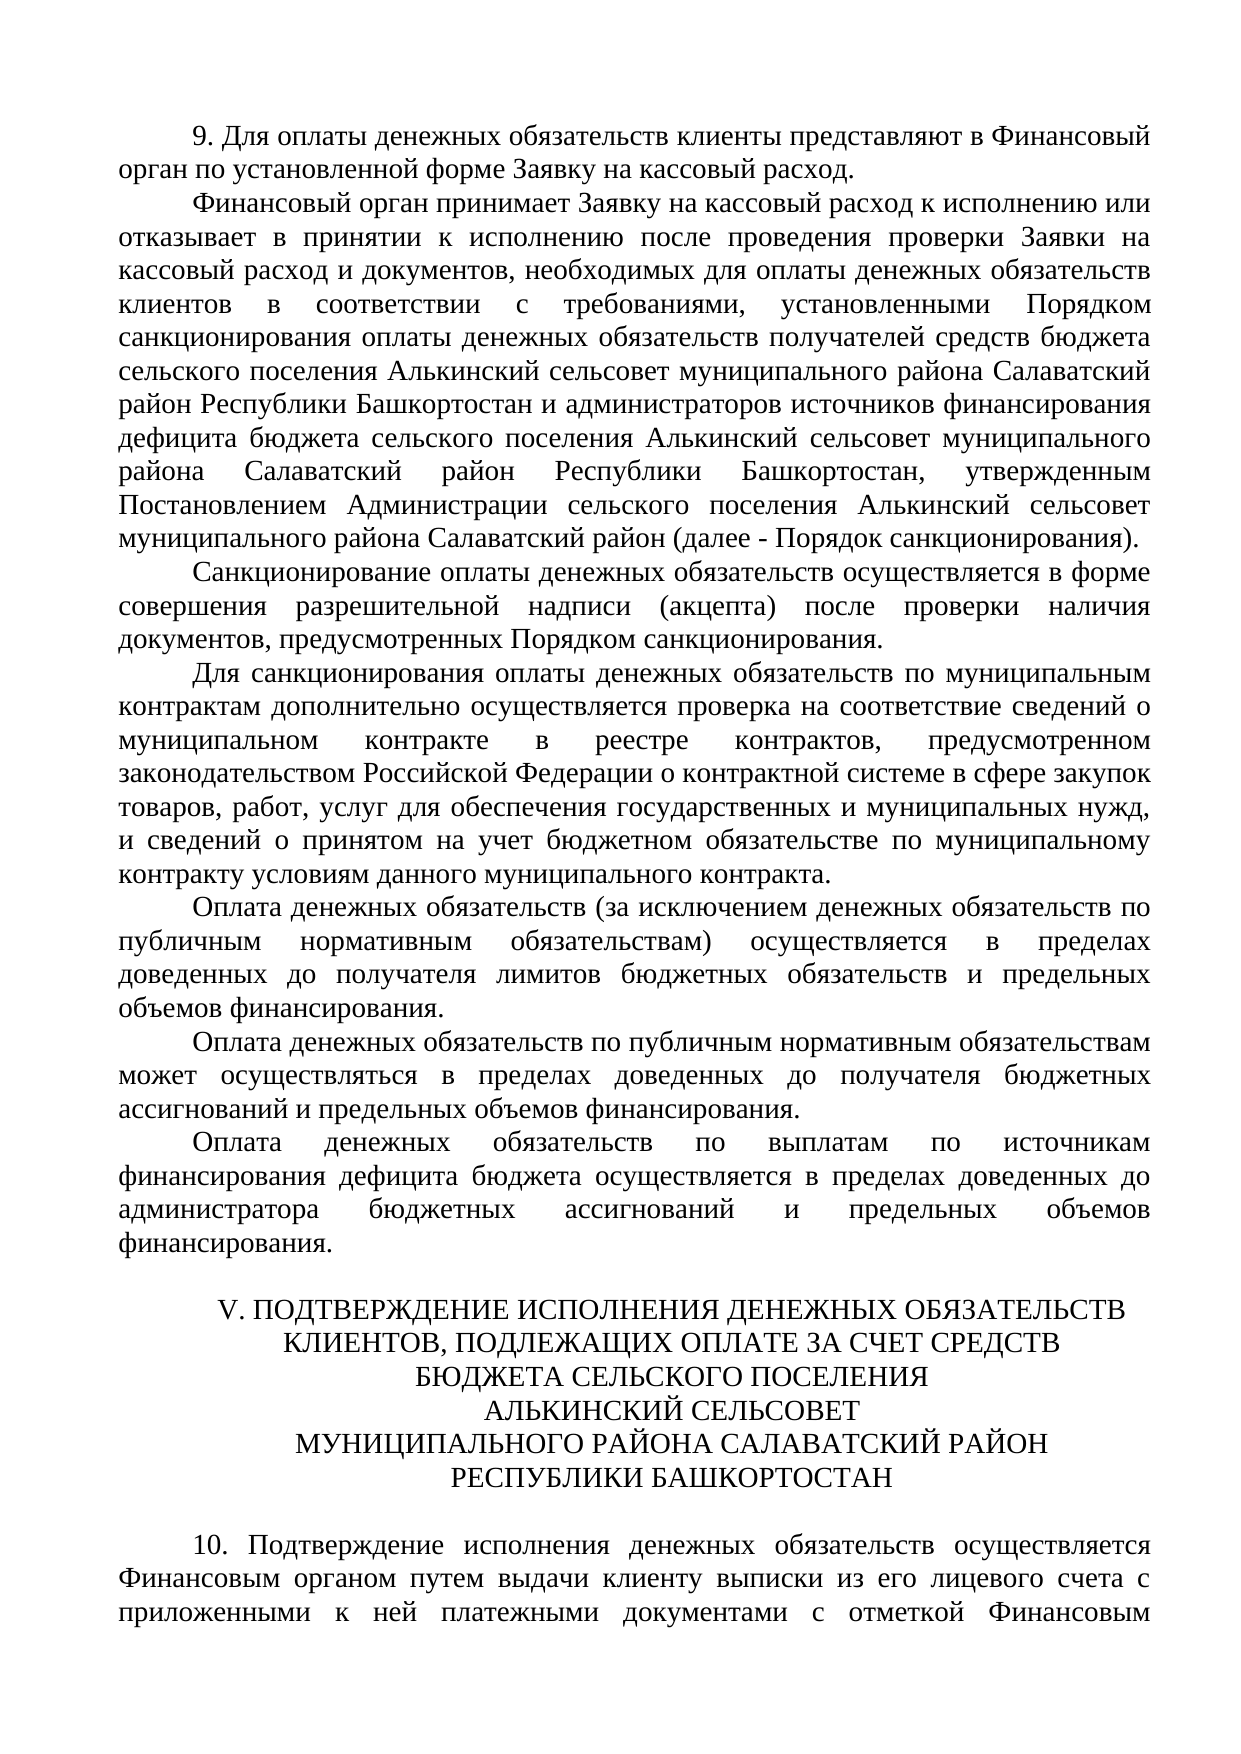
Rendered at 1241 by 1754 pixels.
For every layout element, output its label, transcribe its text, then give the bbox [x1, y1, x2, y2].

text Оплата денежных обязательств (за исключением денежных обязательств по публичным нормативным обязательствам) осуществляется в пределах доведенных до получателя лимитов бюджетных обязательств и предельных объемов финансирования. [118, 889, 1152, 1024]
text Санкционирование оплаты денежных обязательств осуществляется в форме совершения разрешительной надписи (акцепта) после проверки наличия документов, предусмотренных Порядком санкционирования. [118, 554, 1152, 655]
text МУНИЦИПАЛЬНОГО РАЙОНА САЛАВАТСКИЙ РАЙОН [118, 1426, 1152, 1460]
text Финансовый орган принимает Заявку на кассовый расход к исполнению или отказывает в принятии к исполнению после проведения проверки Заявки на кассовый расход и документов, необходимых для оплаты денежных обязательств клиентов в соответствии с требованиями, установленными Порядком санкционирования оплаты денежных обязательств получателей средств бюджета сельского поселения Алькинский сельсовет муниципального района Салаватский район Республики Башкортостан и администраторов источников финансирования дефицита бюджета сельского поселения Алькинский сельсовет муниципального района Салаватский район Республики Башкортостан, утвержденным Постановлением Администрации сельского поселения Алькинский сельсовет муниципального района Салаватский район (далее - Порядок санкционирования). [118, 185, 1152, 554]
text 9. Для оплаты денежных обязательств клиенты представляют в Финансовый орган по установленной форме Заявку на кассовый расход. [118, 118, 1152, 185]
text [118, 1527, 1152, 1627]
text V. ПОДТВЕРЖДЕНИЕ ИСПОЛНЕНИЯ ДЕНЕЖНЫХ ОБЯЗАТЕЛЬСТВ [118, 1292, 1152, 1326]
text КЛИЕНТОВ, ПОДЛЕЖАЩИХ ОПЛАТЕ ЗА СЧЕТ СРЕДСТВ [118, 1326, 1152, 1359]
text БЮДЖЕТА СЕЛЬСКОГО ПОСЕЛЕНИЯ [118, 1359, 1152, 1393]
text Оплата денежных обязательств по выплатам по источникам финансирования дефицита бюджета осуществляется в пределах доведенных до администратора бюджетных ассигнований и предельных объемов финансирования. [118, 1124, 1152, 1258]
text Оплата денежных обязательств по публичным нормативным обязательствам может осуществляться в пределах доведенных до получателя бюджетных ассигнований и предельных объемов финансирования. [118, 1024, 1152, 1124]
text РЕСПУБЛИКИ БАШКОРТОСТАН [118, 1460, 1152, 1493]
text Для санкционирования оплаты денежных обязательств по муниципальным контрактам дополнительно осуществляется проверка на соответствие сведений о муниципальном контракте в реестре контрактов, предусмотренном законодательством Российской Федерации о контрактной системе в сфере закупок товаров, работ, услуг для обеспечения государственных и муниципальных нужд, и сведений о принятом на учет бюджетном обязательстве по муниципальному контракту условиям данного муниципального контракта. [118, 655, 1152, 889]
text АЛЬКИНСКИЙ СЕЛЬСОВЕТ [118, 1393, 1152, 1426]
